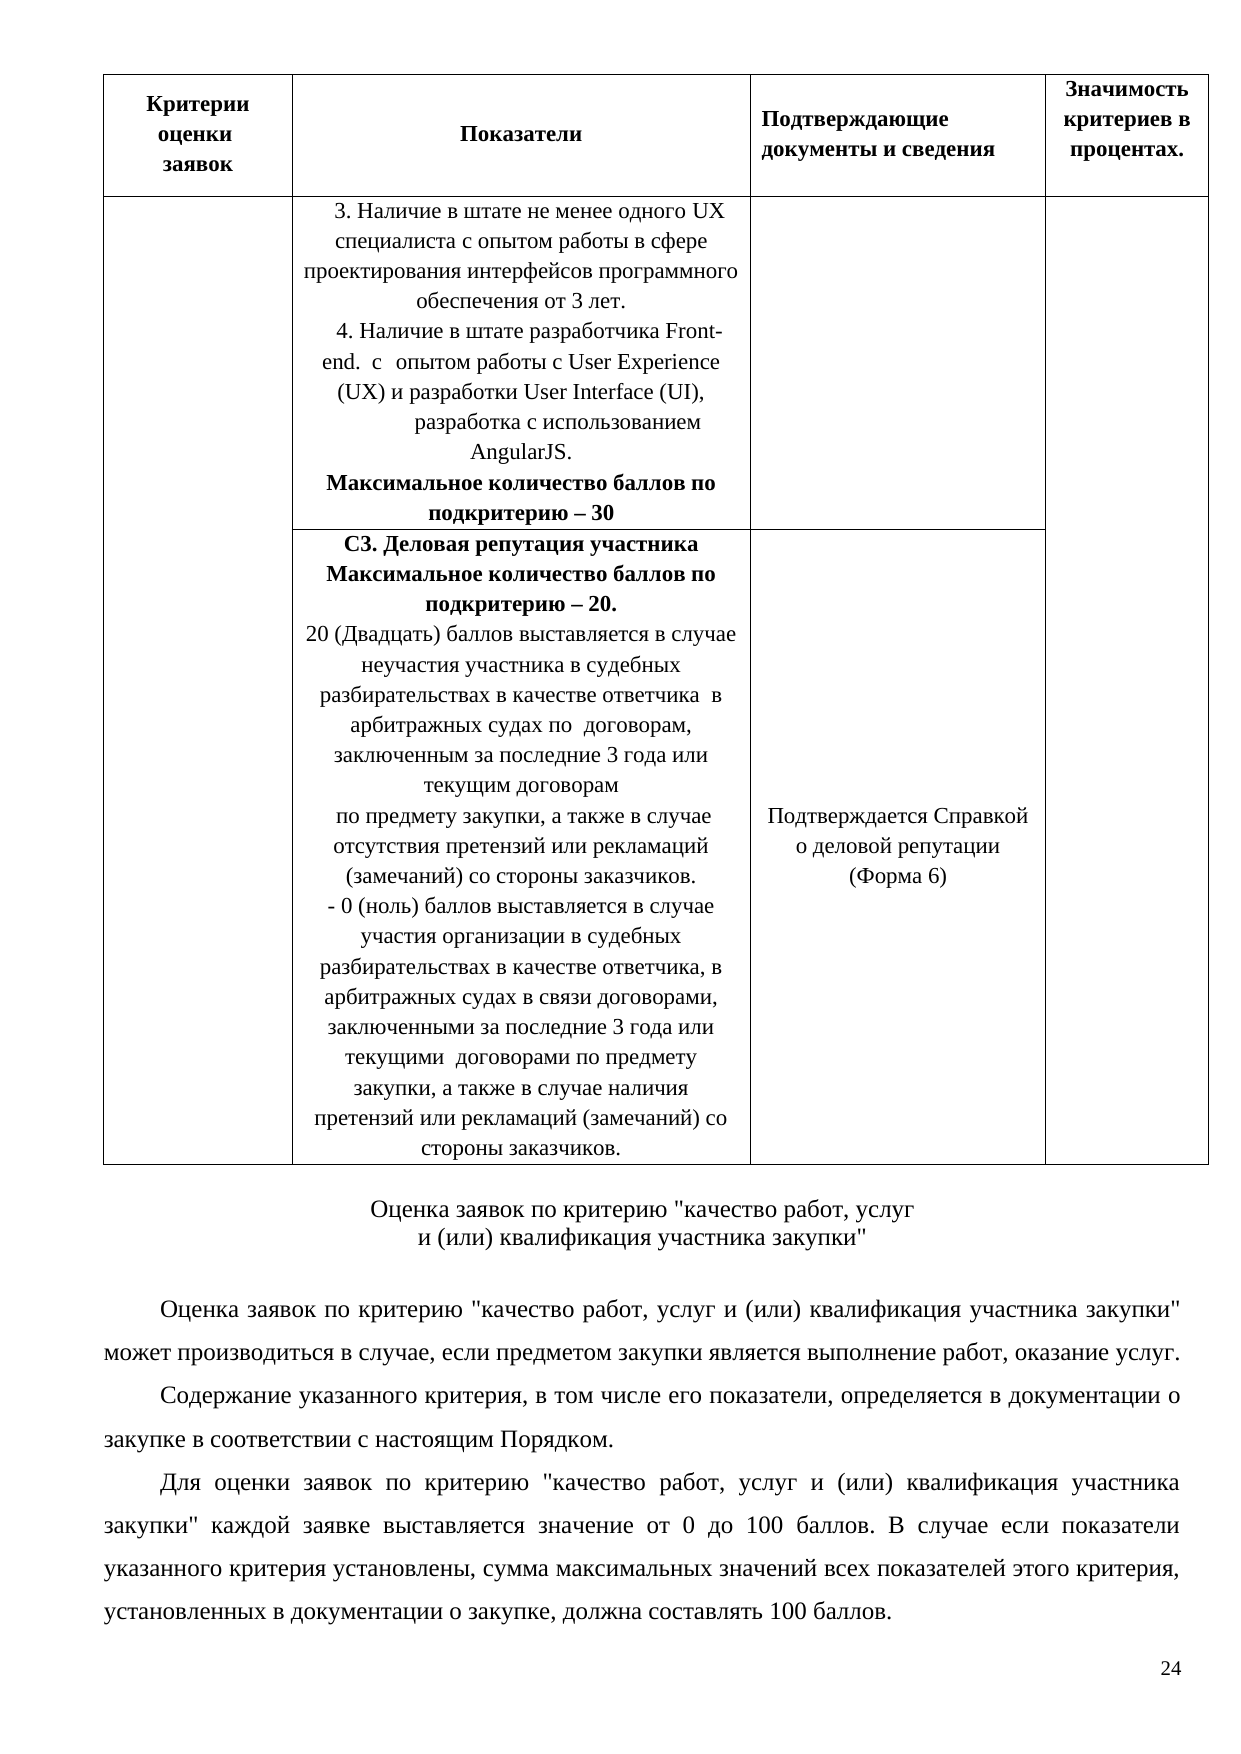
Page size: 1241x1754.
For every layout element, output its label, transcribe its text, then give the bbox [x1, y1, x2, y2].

text Содержание указанного критерия, в том числе его показатели, определяется в документации о закупке в соответствии с настоящим Порядком. [103, 1381, 1181, 1452]
table_cell С3. Деловая репутация участника Максимальное количество баллов по подкритерию – 20. 20 (Двадцать) баллов выставляется в случае неучастия участника в судебных разбирательствах в качестве ответчика в арбитражных судах по договорам, заключенным за последние 3 года или текущим договорам по предмету закупки, а также в случае отсутствия претензий или рекламаций (замечаний) со стороны заказчиков. - 0 (ноль) баллов выставляется в случае участия организации в судебных разбирательствах в качестве ответчика, в арбитражных судах в связи договорами, заключенными за последние 3 года или текущими договорами по предмету закупки, а также в случае наличия претензий или рекламаций (замечаний) со стороны заказчиков. [293, 530, 750, 1164]
text Оценка заявок по критерию "качество работ, услуг и (или) квалификация участника закупки" может производиться в случае, если предметом закупки является выполнение работ, оказание услуг. [103, 1294, 1181, 1366]
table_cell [751, 197, 1045, 529]
text и (или) квалификация участника закупки" [103, 1222, 1181, 1251]
table_cell Подтверждается Справкой о деловой репутации (Форма 6) [751, 530, 1045, 1164]
table_header Значимость критериев в процентах. [1046, 75, 1208, 196]
text Для оценки заявок по критерию "качество работ, услуг и (или) квалификация участника закупки" каждой заявке выставляется значение от 0 до 100 баллов. В случае если показатели указанного критерия установлены, сумма максимальных значений всех показателей этого критерия, установленных в документации о закупке, должна составлять 100 баллов. [103, 1467, 1181, 1625]
table_header Подтверждающие документы и сведения [751, 75, 1045, 196]
text Оценка заявок по критерию "качество работ, услуг [103, 1194, 1181, 1222]
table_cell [293, 197, 750, 529]
table_header Критерии оценки заявок [104, 75, 292, 196]
table_header Показатели [293, 75, 750, 196]
